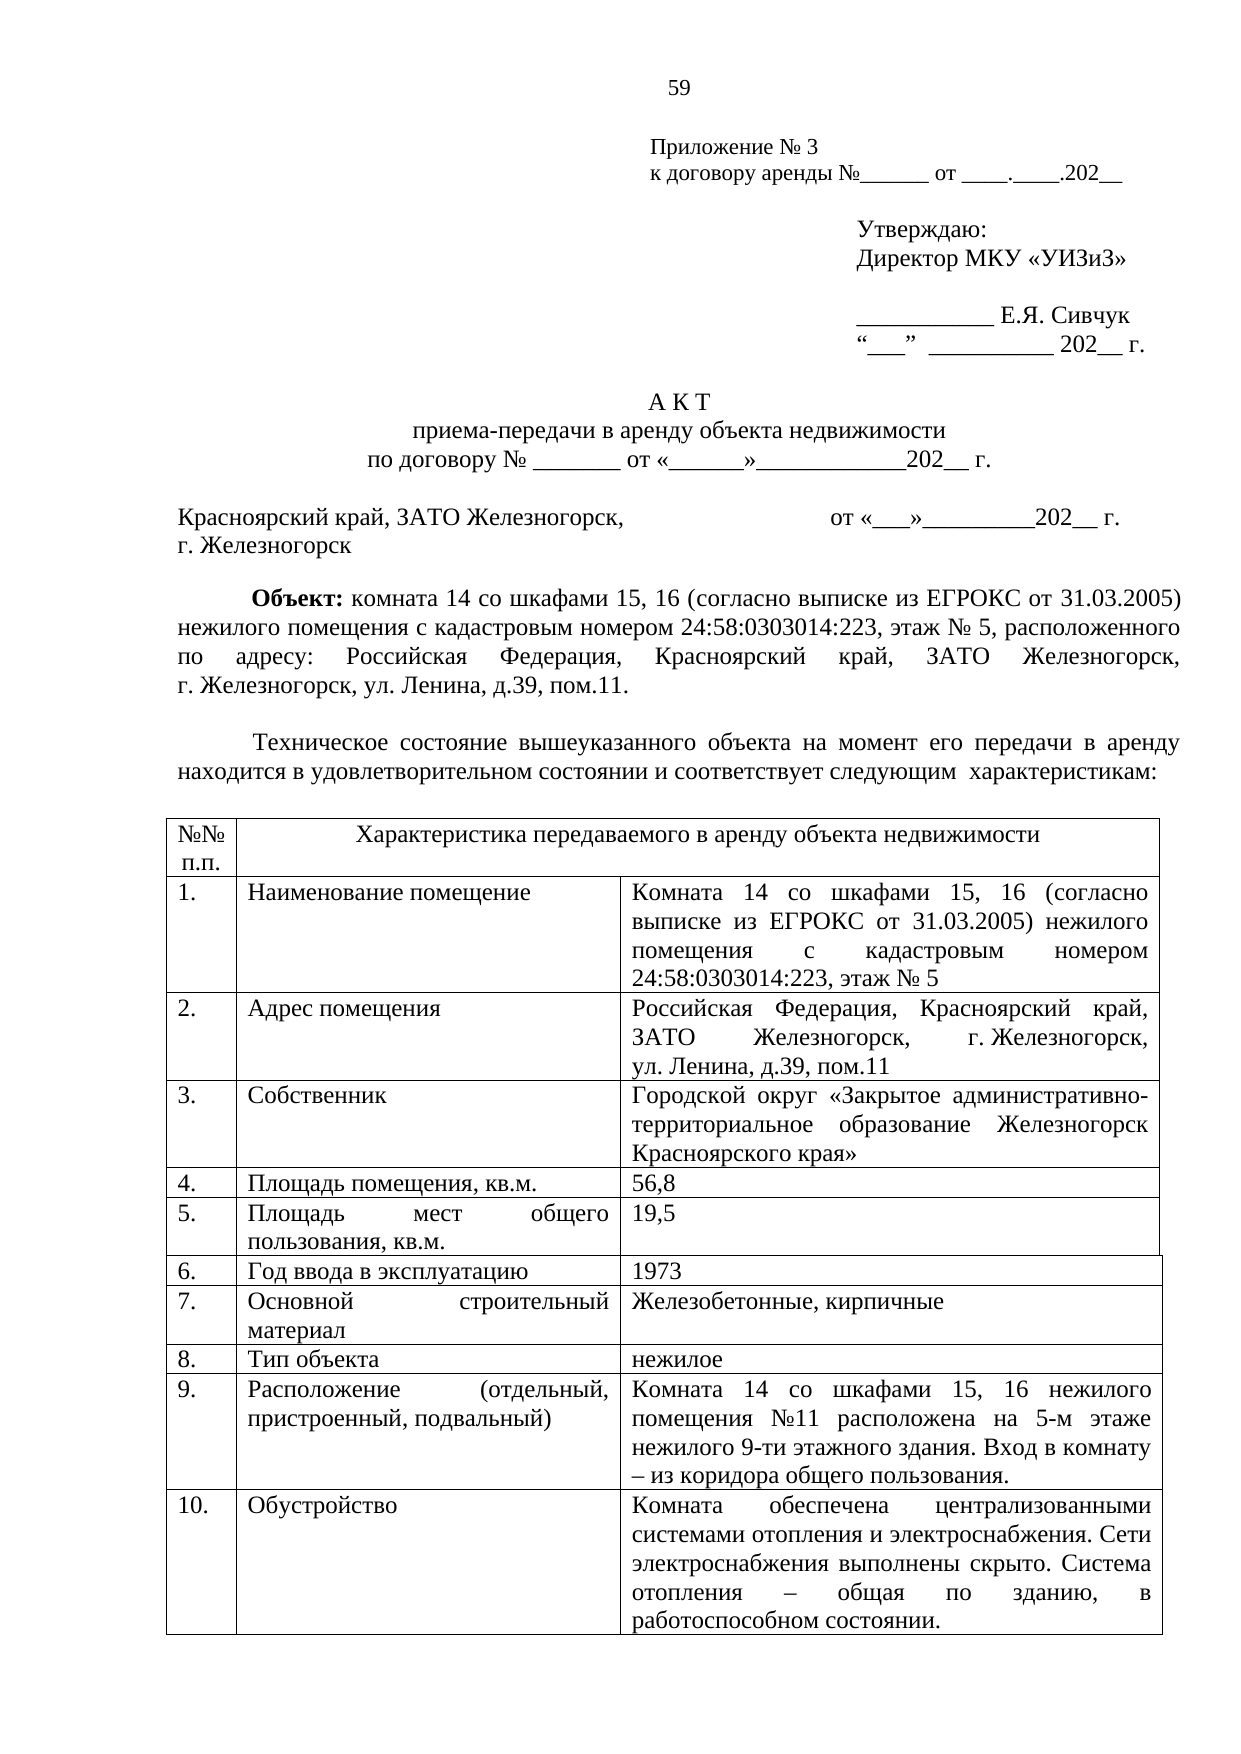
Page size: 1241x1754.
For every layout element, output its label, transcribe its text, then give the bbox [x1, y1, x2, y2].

table_cell 56,8 [621, 1168, 1159, 1197]
table_cell 6. [167, 1256, 236, 1285]
text ___________ Е.Я. Сивчук [856, 301, 1181, 329]
text Техническое состояние вышеуказанного объекта на момент его передачи в аренду находится в удовлетворительном состоянии и соответствует следующим характеристикам: [177, 727, 1181, 785]
text Директор МКУ «УИЗиЗ» [856, 243, 1181, 272]
table_header №№ п.п. [167, 819, 236, 876]
table_cell 19,5 [621, 1198, 1159, 1255]
table_cell Обустройство [237, 1490, 620, 1634]
text “___” __________ 202__ г. [856, 329, 1181, 358]
table_cell 7. [167, 1286, 236, 1343]
table_cell Комната 14 со шкафами 15, 16 (согласно выписке из ЕГРОКС от 31.03.2005) нежилого помещения с кадастровым номером 24:58:0303014:223, этаж № 5 [621, 877, 1159, 992]
table_cell 5. [167, 1198, 236, 1255]
table_cell 3. [167, 1081, 236, 1167]
table_cell 4. [167, 1168, 236, 1197]
text к договору аренды №______ от ____.____.202__ [650, 159, 1181, 186]
title по договору № _______ от «______»____________202__ г. [177, 444, 1181, 473]
table_cell Комната обеспечена централизованными системами отопления и электроснабжения. Сети электроснабжения выполнены скрыто. Система отопления – общая по зданию, в работоспособном состоянии. [621, 1490, 1162, 1634]
table_cell Российская Федерация, Красноярский край, ЗАТО Железногорск, г. Железногорск, ул. Ленина, д.39, пом.11 [621, 993, 1159, 1079]
title А К Т [177, 387, 1181, 416]
table_cell 2. [167, 993, 236, 1079]
table_cell Площадь мест общего пользования, кв.м. [237, 1198, 620, 1255]
text Объект: комната 14 со шкафами 15, 16 (согласно выписке из ЕГРОКС от 31.03.2005) нежилого помещения с кадастровым номером 24:58:0303014:223, этаж № 5, расположенного по адресу: Российская Федерация, Красноярский край, ЗАТО Железногорск, г. Железногорск, ул. Ленина, д.39, пом.11. [177, 583, 1181, 698]
table_cell Основной строительный материал [237, 1286, 620, 1343]
table_cell Городской округ «Закрытое административно-территориальное образование Железногорск Красноярского края» [621, 1081, 1159, 1167]
text г. Железногорск [177, 531, 1181, 559]
table_cell 8. [167, 1345, 236, 1373]
table_cell Железобетонные, кирпичные [621, 1286, 1162, 1343]
table_cell Комната 14 со шкафами 15, 16 нежилого помещения №11 расположена на 5-м этаже нежилого 9-ти этажного здания. Вход в комнату – из коридора общего пользования. [621, 1374, 1162, 1489]
table_cell 1973 [621, 1256, 1162, 1285]
table_cell Год ввода в эксплуатацию [237, 1256, 620, 1285]
text Приложение № 3 [650, 133, 1181, 159]
table_cell Расположение (отдельный, пристроенный, подвальный) [237, 1374, 620, 1489]
title приема-передачи в аренду объекта недвижимости [177, 416, 1181, 444]
table_cell Тип объекта [237, 1345, 620, 1373]
table_header Характеристика передаваемого в аренду объекта недвижимости [237, 819, 1159, 876]
table_cell нежилое [621, 1345, 1162, 1373]
table_cell 9. [167, 1374, 236, 1489]
table_cell Наименование помещение [237, 877, 620, 992]
table_cell 10. [167, 1490, 236, 1634]
table_cell Адрес помещения [237, 993, 620, 1079]
table_cell Собственник [237, 1081, 620, 1167]
text Красноярский край, ЗАТО Железногорск, от «___»_________202__ г. [177, 502, 1181, 531]
text Утверждаю: [856, 214, 1181, 243]
table_cell 1. [167, 877, 236, 992]
table_cell Площадь помещения, кв.м. [237, 1168, 620, 1197]
